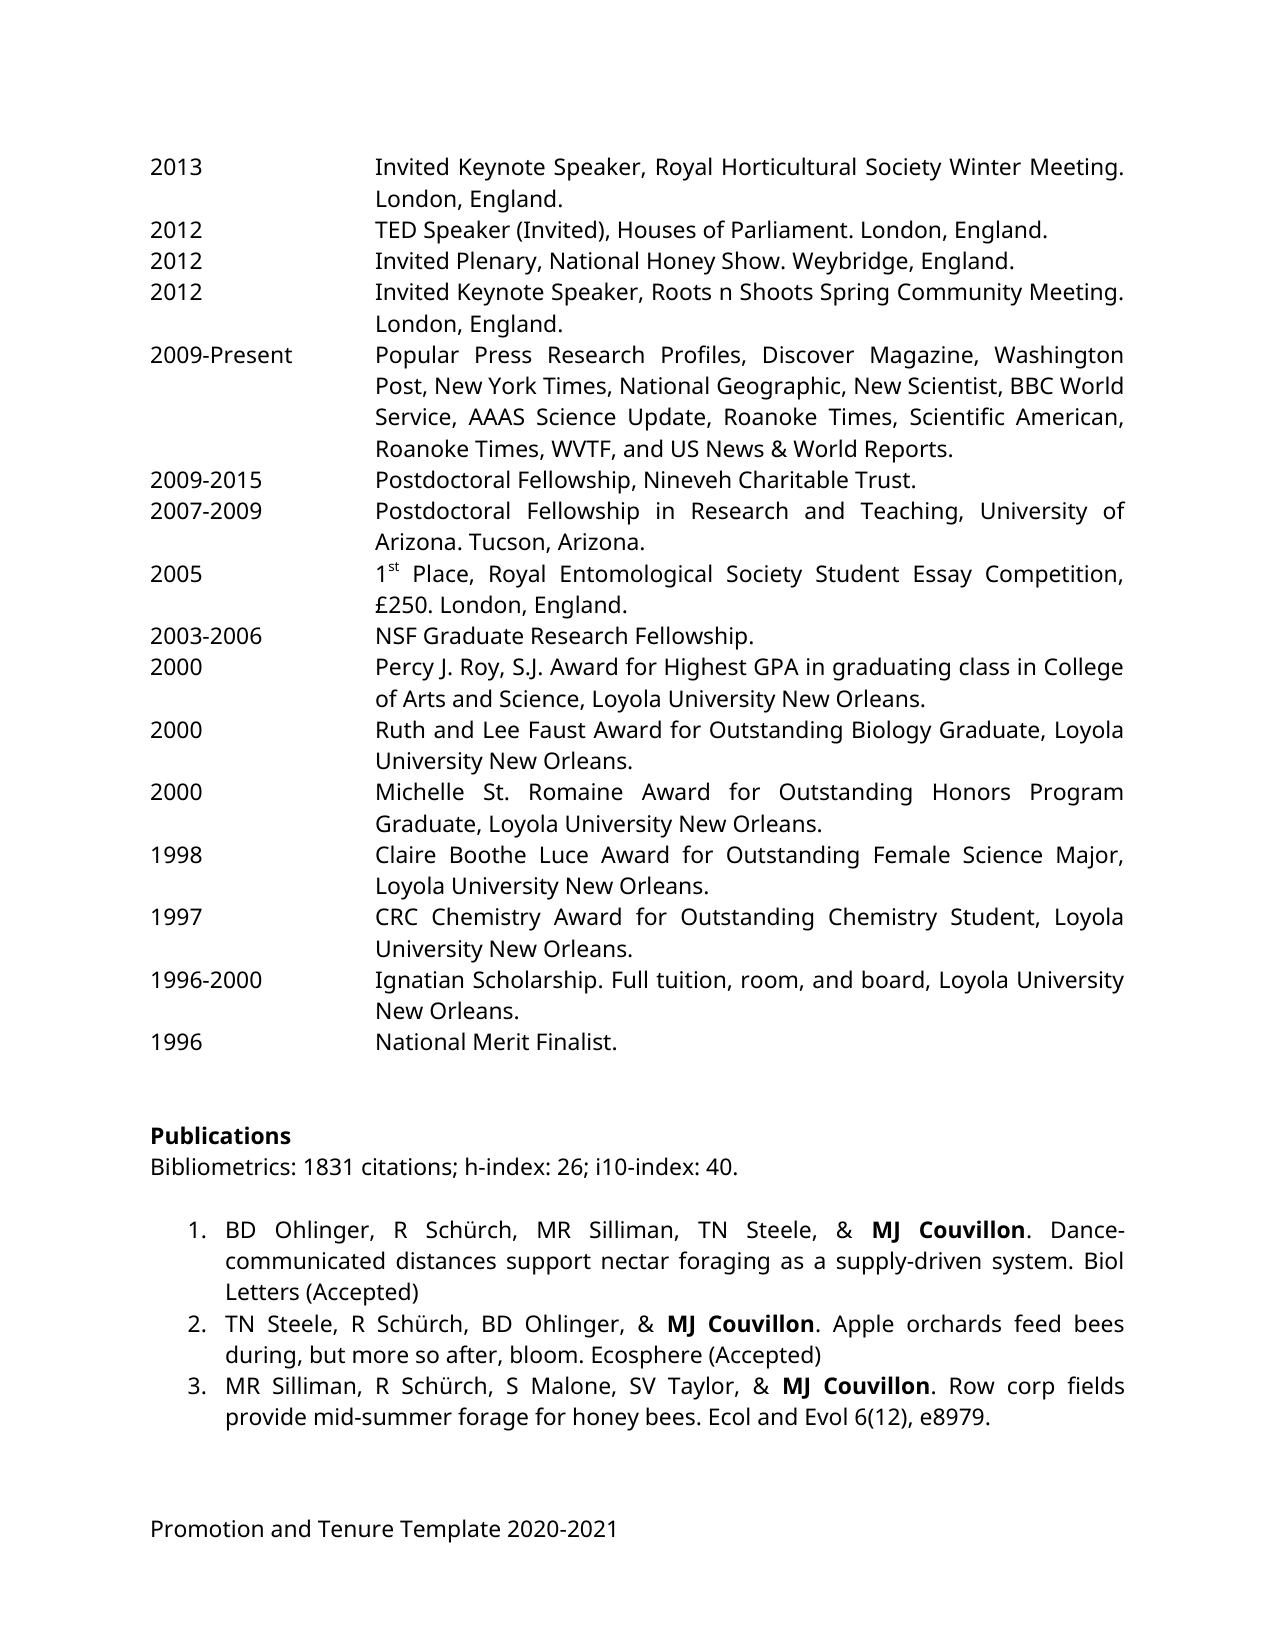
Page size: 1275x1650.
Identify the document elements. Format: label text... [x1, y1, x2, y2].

list MR Silliman, R Schürch, S Malone, SV Taylor, & MJ Couvillon. Row corp fields provide mid-summer forage for honey bees. Ecol and Evol 6(12), e8979. [187, 1370, 1125, 1432]
text 2012 Invited Keynote Speaker, Roots n Shoots Spring Community Meeting. London, England. [150, 276, 1125, 339]
text 1996 National Merit Finalist. [150, 1026, 1125, 1057]
text 2009-2015 Postdoctoral Fellowship, Nineveh Charitable Trust. [150, 464, 1125, 495]
list Bibliometrics: 1831 citations; h-index: 26; i10-index: 40. [150, 1151, 1125, 1182]
text 2012 Invited Plenary, National Honey Show. Weybridge, England. [150, 245, 1125, 276]
text 2009-Present Popular Press Research Profiles, Discover Magazine, Washington Post, New York Times, National Geographic, New Scientist, BBC World Service, AAAS Science Update, Roanoke Times, Scientific American, Roanoke Times, WVTF, and US News & World Reports. [150, 339, 1125, 464]
text 2007-2009 Postdoctoral Fellowship in Research and Teaching, University of Arizona. Tucson, Arizona. [150, 495, 1125, 557]
text 2003-2006 NSF Graduate Research Fellowship. [150, 620, 1125, 651]
text 2000 Ruth and Lee Faust Award for Outstanding Biology Graduate, Loyola University New Orleans. [150, 714, 1125, 776]
list TN Steele, R Schürch, BD Ohlinger, & MJ Couvillon. Apple orchards feed bees during, but more so after, bloom. Ecosphere (Accepted) [187, 1307, 1125, 1370]
text 2000 Percy J. Roy, S.J. Award for Highest GPA in graduating class in College of Arts and Science, Loyola University New Orleans. [150, 651, 1125, 714]
list BD Ohlinger, R Schürch, MR Silliman, TN Steele, & MJ Couvillon. Dance-communicated distances support nectar foraging as a supply-driven system. Biol Letters (Accepted) [187, 1214, 1125, 1307]
text 1996-2000 Ignatian Scholarship. Full tuition, room, and board, Loyola University New Orleans. [150, 964, 1125, 1026]
text 2005 1st Place, Royal Entomological Society Student Essay Competition, £250. London, England. [150, 557, 1125, 620]
text 2012 TED Speaker (Invited), Houses of Parliament. London, England. [150, 214, 1125, 245]
text 1997 CRC Chemistry Award for Outstanding Chemistry Student, Loyola University New Orleans. [150, 901, 1125, 964]
text 1998 Claire Boothe Luce Award for Outstanding Female Science Major, Loyola University New Orleans. [150, 839, 1125, 901]
text 2013 Invited Keynote Speaker, Royal Horticultural Society Winter Meeting. London, England. [150, 151, 1125, 214]
text Publications [150, 1120, 1125, 1151]
text 2000 Michelle St. Romaine Award for Outstanding Honors Program Graduate, Loyola University New Orleans. [150, 776, 1125, 839]
